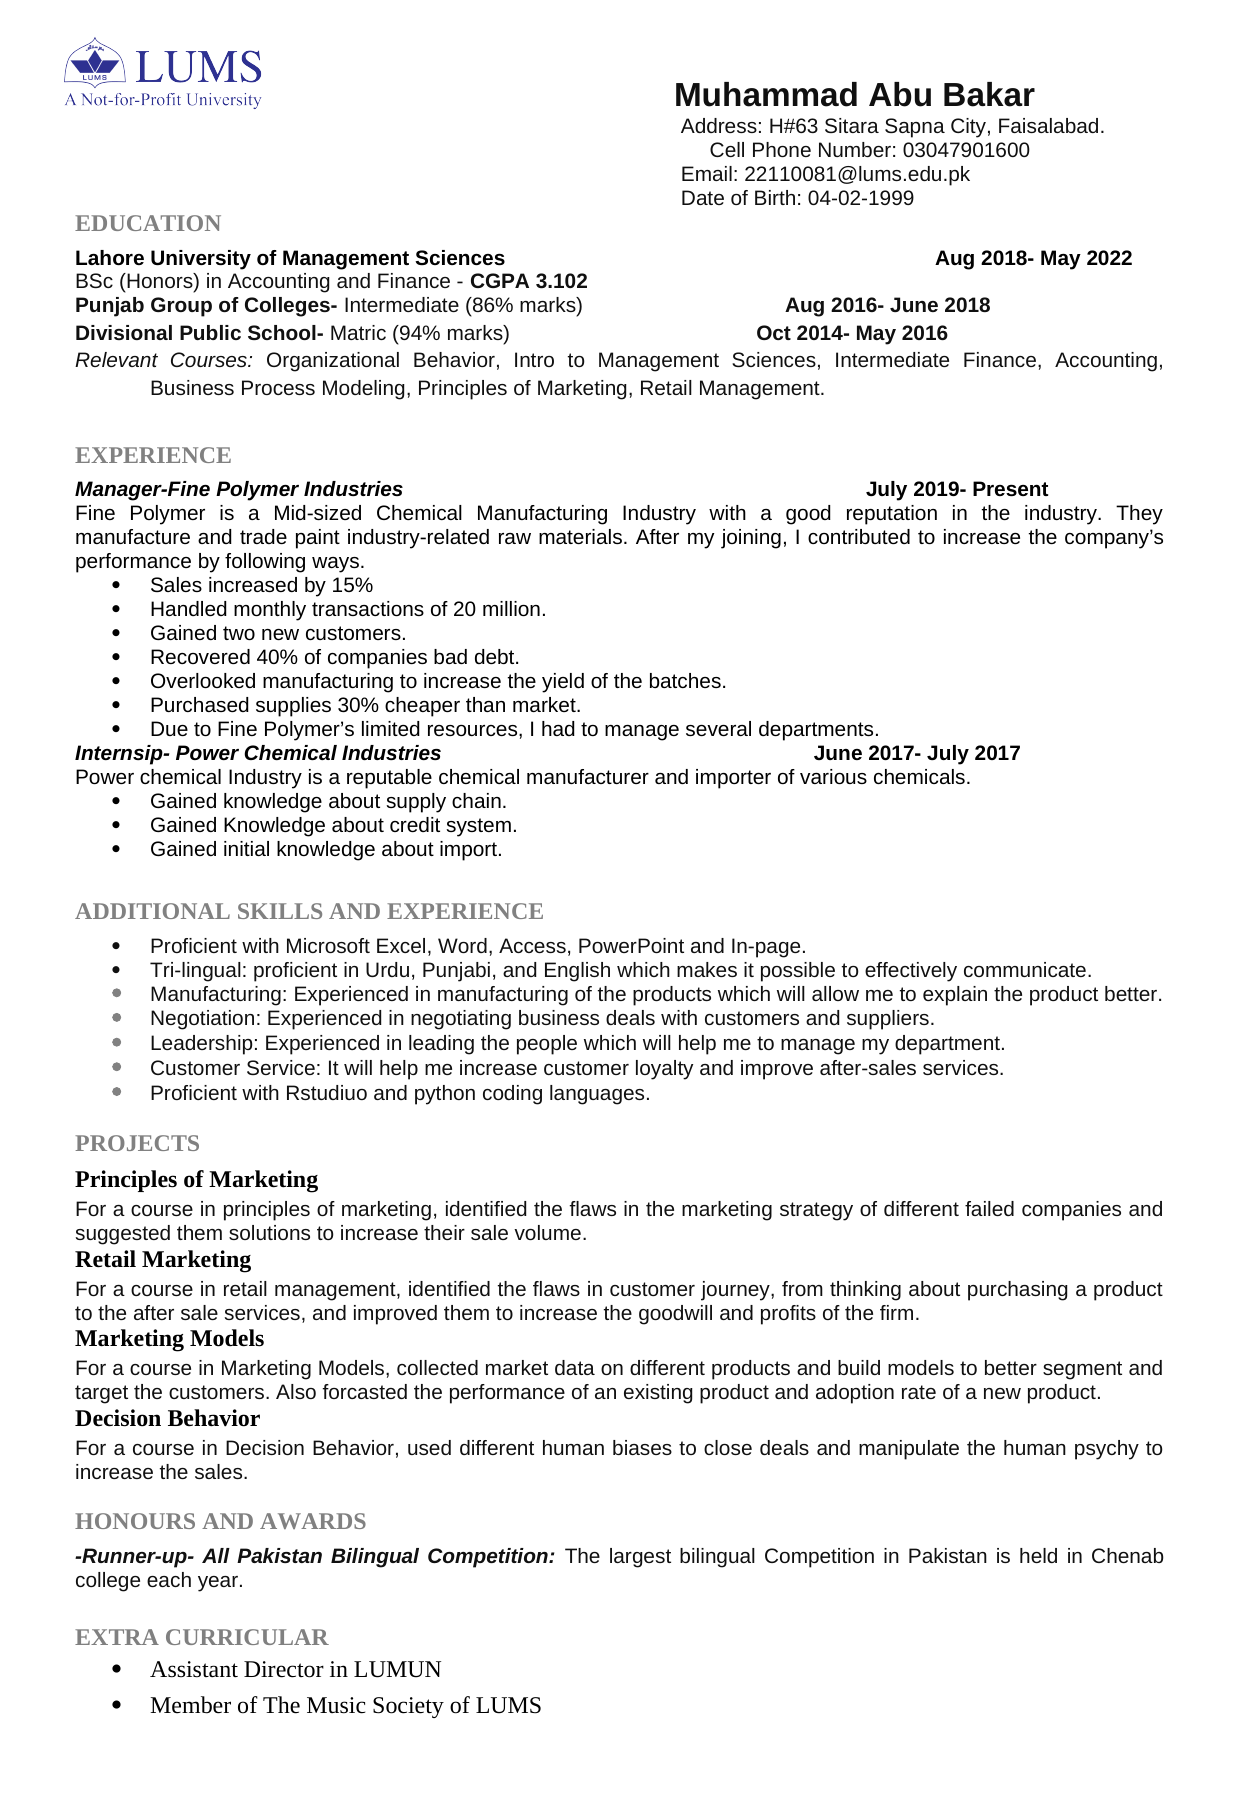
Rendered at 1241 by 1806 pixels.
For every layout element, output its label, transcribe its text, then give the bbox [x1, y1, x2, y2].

text Date of Birth: 04-02-1999 [600, 185, 1165, 209]
text Internsip- Power Chemical Industries June 2017- July 2017 [75, 741, 1165, 765]
text Power chemical Industry is a reputable chemical manufacturer and importer of various chemicals. [75, 765, 1165, 789]
list Leadership: Experienced in leading the people which will help me to manage my department. [112, 1031, 1165, 1056]
list Proficient with Microsoft Excel, Word, Access, PowerPoint and In-page. [112, 933, 1165, 957]
list Recovered 40% of companies bad debt. [112, 645, 1165, 669]
text BSc (Honors) in Accounting and Finance - CGPA 3.102 [75, 269, 1165, 293]
list Manufacturing: Experienced in manufacturing of the products which will allow me to explain the product better. [112, 982, 1165, 1006]
text Retail Marketing [75, 1245, 1165, 1272]
text Punjab Group of Colleges- Intermediate (86% marks) Aug 2016- June 2018 [75, 293, 1165, 317]
text Fine Polymer is a Mid-sized Chemical Manufacturing Industry with a good reputation in the industry. They manufacture and trade paint industry-related raw materials. After my joining, I contributed to increase the company’s performance by following ways. [75, 501, 1165, 573]
text EDUCATION [75, 209, 1165, 237]
list Overlooked manufacturing to increase the yield of the batches. [112, 669, 1165, 693]
list Tri-lingual: proficient in Urdu, Punjabi, and English which makes it possible to effectively communicate. [112, 957, 1165, 982]
text Marketing Models [75, 1324, 1165, 1352]
text Relevant Courses: Organizational Behavior, Intro to Management Sciences, Intermediate Finance, Accounting, Business Process Modeling, Principles of Marketing, Retail Management. [75, 348, 1165, 400]
text For a course in retail management, identified the flaws in customer journey, from thinking about purchasing a product to the after sale services, and improved them to increase the goodwill and profits of the firm. [75, 1276, 1165, 1324]
text Manager-Fine Polymer Industries July 2019- Present [75, 477, 1165, 501]
list Gained Knowledge about credit system. [112, 813, 1165, 837]
list Member of The Music Society of LUMS [112, 1691, 1165, 1718]
text -Runner-up- All Pakistan Bilingual Competition: The largest bilingual Competition in Pakistan is held in Chenab college each year. [75, 1543, 1165, 1591]
list Assistant Director in LUMUN [112, 1655, 1165, 1682]
list Sales increased by 15% [112, 573, 1165, 597]
text Divisional Public School- Matric (94% marks) Oct 2014- May 2016 [75, 321, 1165, 345]
list Purchased supplies 30% cheaper than market. [112, 693, 1165, 717]
text For a course in Marketing Models, collected market data on different products and build models to better segment and target the customers. Also forcasted the performance of an existing product and adoption rate of a new product. [75, 1356, 1165, 1404]
text Lahore University of Management Sciences Aug 2018- May 2022 [75, 245, 1165, 269]
list Negotiation: Experienced in negotiating business deals with customers and suppliers. [112, 1006, 1165, 1031]
list Proficient with Rstudiuo and python coding languages. [112, 1080, 1165, 1105]
list Due to Fine Polymer’s limited resources, I had to manage several departments. [112, 717, 1165, 741]
text EXTRA CURRICULAR [75, 1623, 1165, 1651]
text ADDITIONAL SKILLS AND EXPERIENCE [75, 897, 1165, 925]
text PROJECTS [75, 1129, 1165, 1157]
picture [59, 29, 268, 115]
text Cell Phone Number: 03047901600 [600, 137, 1165, 161]
list Customer Service: It will help me increase customer loyalty and improve after-sales services. [112, 1056, 1165, 1080]
text EXPERIENCE [75, 441, 1165, 468]
list Gained knowledge about supply chain. [112, 789, 1165, 813]
list Gained two new customers. [112, 621, 1165, 645]
text For a course in principles of marketing, identified the flaws in the marketing strategy of different failed companies and suggested them solutions to increase their sale volume. [75, 1197, 1165, 1245]
text For a course in Decision Behavior, used different human biases to close deals and manipulate the human psychy to increase the sales. [75, 1436, 1165, 1483]
text Muhammad Abu Bakar [525, 75, 1165, 113]
list Handled monthly transactions of 20 million. [112, 597, 1165, 621]
text Email: 22110081@lums.edu.pk [600, 161, 1165, 185]
text HONOURS AND AWARDS [75, 1507, 1165, 1535]
text Principles of Marketing [75, 1165, 1165, 1193]
text Decision Behavior [75, 1404, 1165, 1431]
text Address: H#63 Sitara Sapna City, Faisalabad. [600, 113, 1165, 137]
list Gained initial knowledge about import. [112, 837, 1165, 861]
